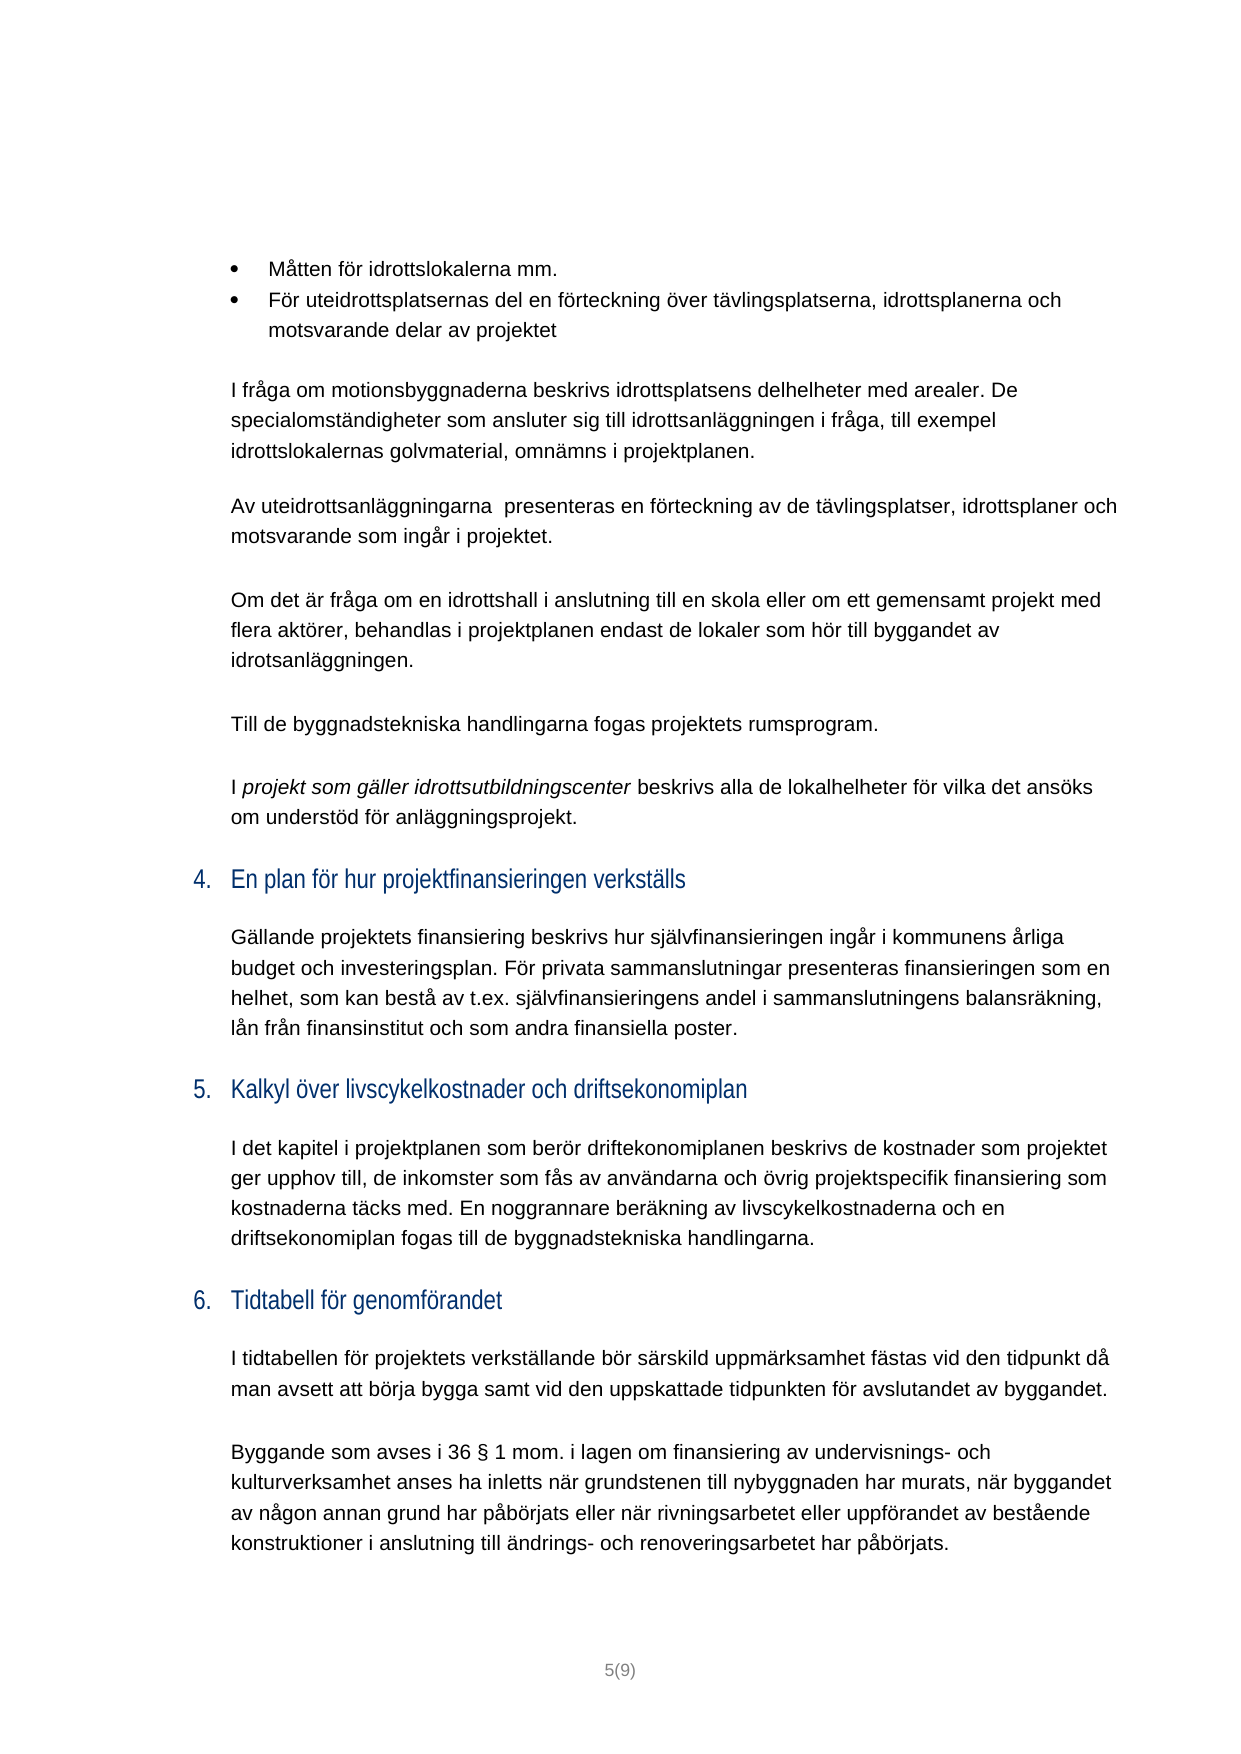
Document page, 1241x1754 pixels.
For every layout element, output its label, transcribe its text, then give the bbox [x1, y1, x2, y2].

text Gällande projektets finansiering beskrivs hur självfinansieringen ingår i kommunens årliga budget och investeringsplan. För privata sammanslutningar presenteras finansieringen som en helhet, som kan bestå av t.ex. självfinansieringens andel i sammanslutningens balansräkning, lån från finansinstitut och som andra finansiella poster. [231, 919, 1122, 1040]
text Av uteidrottsanläggningarna presenteras en förteckning av de tävlingsplatser, idrottsplaner och motsvarande som ingår i projektet. [231, 487, 1122, 548]
subtitle Tidtabell för genomförandet [193, 1283, 1122, 1315]
text Till de byggnadstekniska handlingarna fogas projektets rumsprogram. [231, 705, 1122, 735]
subtitle En plan för hur projektfinansieringen verkställs [193, 862, 1122, 894]
list För uteidrottsplatsernas del en förteckning över tävlingsplatserna, idrottsplanerna och motsvarande delar av projektet [231, 281, 1122, 342]
text I tidtabellen för projektets verkställande bör särskild uppmärksamhet fästas vid den tidpunkt då man avsett att börja bygga samt vid den uppskattade tidpunkten för avslutandet av byggandet. [231, 1340, 1122, 1400]
text I projekt som gäller idrottsutbildningscenter beskrivs alla de lokalhelheter för vilka det ansöks om understöd för anläggningsprojekt. [231, 769, 1122, 829]
text Byggande som avses i 36 § 1 mom. i lagen om finansiering av undervisnings- och kulturverksamhet anses ha inletts när grundstenen till nybyggnaden har murats, när byggandet av någon annan grund har påbörjats eller när rivningsarbetet eller uppförandet av bestående konstruktioner i anslutning till ändrings- och renoveringsarbetet har påbörjats. [231, 1434, 1122, 1554]
subtitle Kalkyl över livscykelkostnader och driftsekonomiplan [193, 1073, 1122, 1104]
list Måtten för idrottslokalerna mm. [231, 251, 1122, 281]
text I fråga om motionsbyggnaderna beskrivs idrottsplatsens delhelheter med arealer. De specialomständigheter som ansluter sig till idrottsanläggningen i fråga, till exempel idrottslokalernas golvmaterial, omnämns i projektplanen. [231, 372, 1122, 462]
text Om det är fråga om en idrottshall i anslutning till en skola eller om ett gemensamt projekt med flera aktörer, behandlas i projektplanen endast de lokaler som hör till byggandet av idrotsanläggningen. [231, 581, 1122, 672]
text I det kapitel i projektplanen som berör driftekonomiplanen beskrivs de kostnader som projektet ger upphov till, de inkomster som fås av användarna och övrig projektspecifik finansiering som kostnaderna täcks med. En noggrannare beräkning av livscykelkostnaderna och en driftsekonomiplan fogas till de byggnadstekniska handlingarna. [231, 1129, 1122, 1250]
